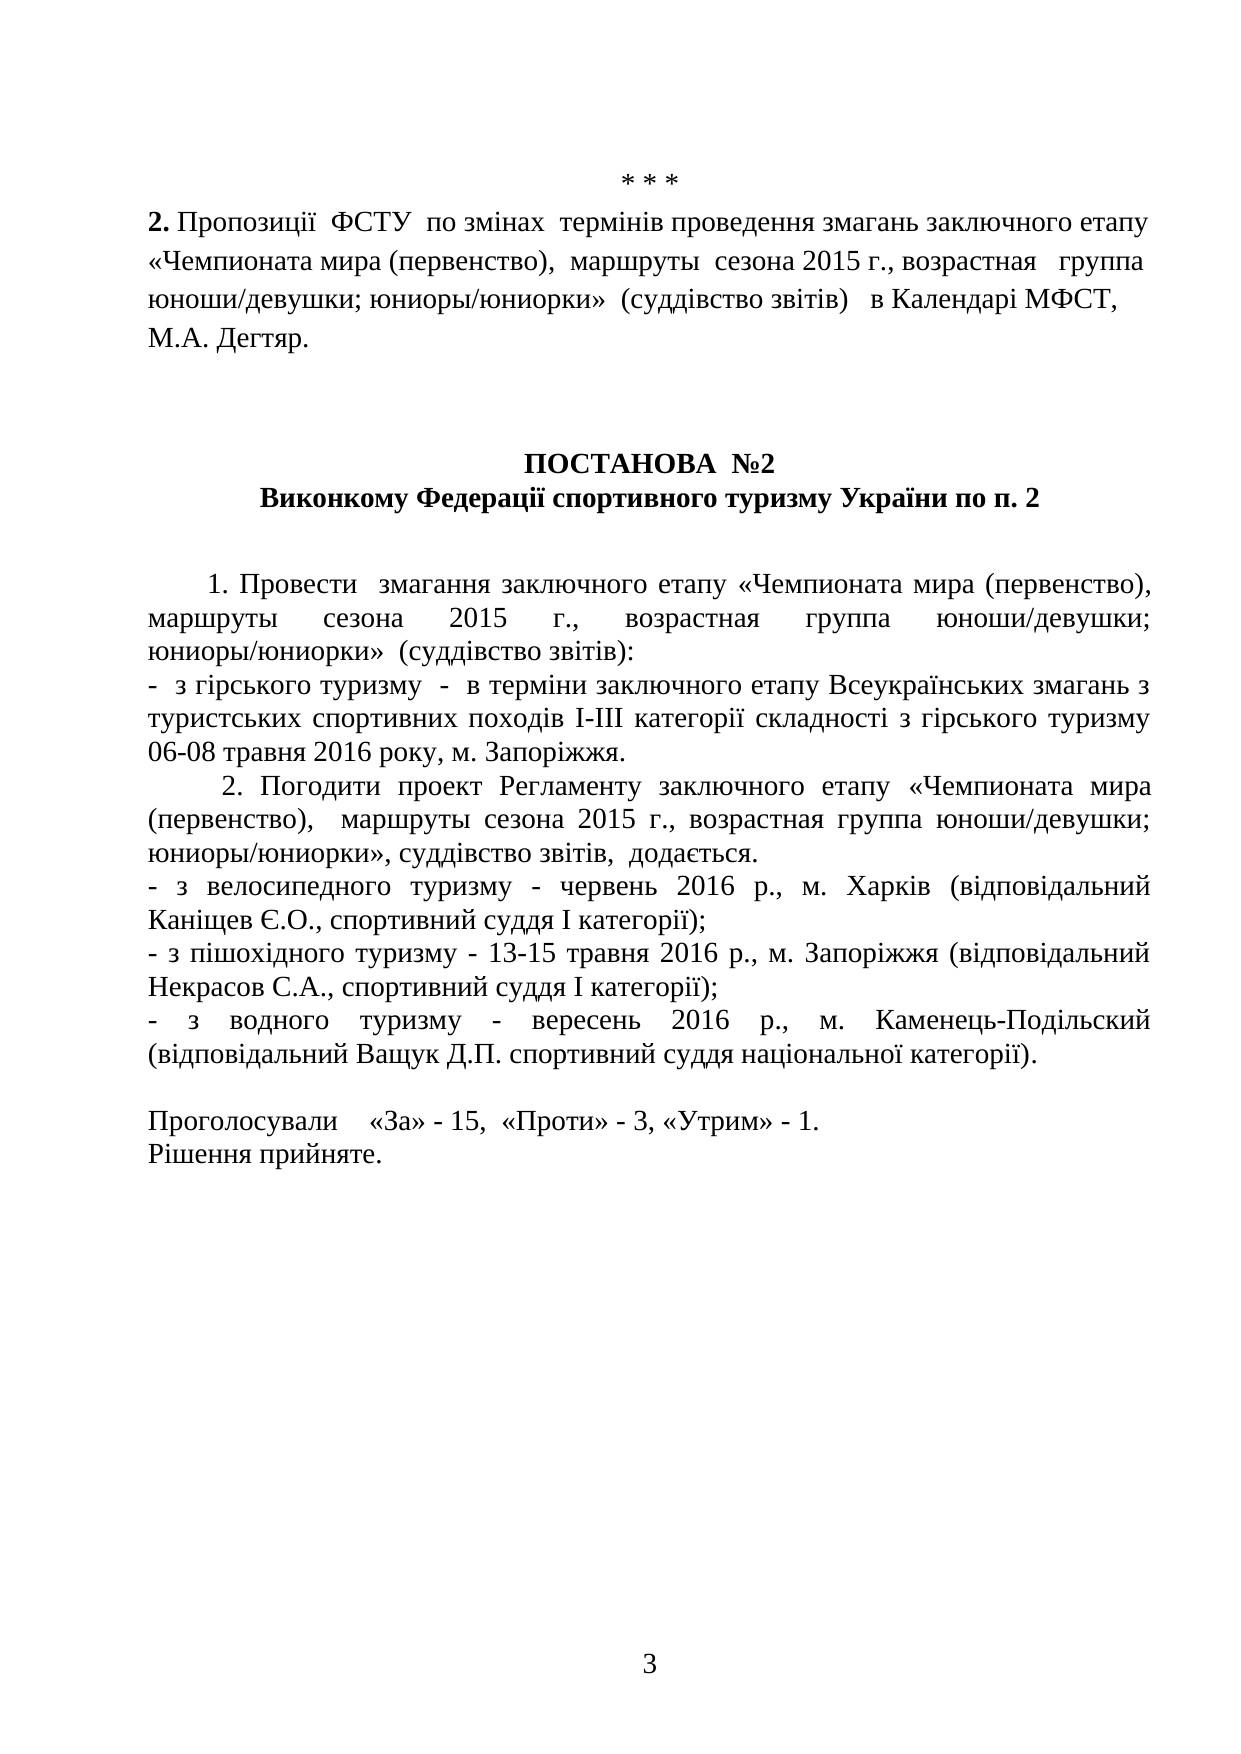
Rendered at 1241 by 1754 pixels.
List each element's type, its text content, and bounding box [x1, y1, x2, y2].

text ПОСТАНОВА №2 [148, 446, 1152, 480]
text 2. Погодити проект Регламенту заключного етапу «Чемпионата мира (первенство), маршруты сезона 2015 г., возрастная группа юноши/девушки; юниоры/юниорки», суддівство звітів, додається. [148, 768, 1152, 868]
text Проголосували «За» - 15, «Проти» - 3, «Утрим» - 1. [148, 1103, 1152, 1137]
text Рішення прийняте. [148, 1137, 1152, 1170]
text 2. Пропозиції ФСТУ по змінах термінів проведення змагань заключного етапу «Чемпионата мира (первенство), маршруты сезона 2015 г., возрастная группа юноши/девушки; юниоры/юниорки» (суддівство звітів) в Календарі МФСТ, М.А. Дегтяр. [148, 204, 1152, 353]
text - з гірського туризму - в терміни заключного етапу Всеукраїнських змагань з туристських спортивних походів І-ІІІ категорії складності з гірського туризму 06-08 травня 2016 року, м. Запоріжжя. [148, 667, 1152, 768]
text - з водного туризму - вересень 2016 р., м. Каменець-Подільский (відповідальний Ващук Д.П. спортивний суддя національної категорії). [148, 1002, 1152, 1069]
text - з велосипедного туризму - червень 2016 р., м. Харків (відповідальний Каніщев Є.О., спортивний суддя І категорії); [148, 868, 1152, 935]
text 1. Провести змагання заключного етапу «Чемпионата мира (первенство), маршруты сезона 2015 г., возрастная группа юноши/девушки; юниоры/юниорки» (суддівство звітів): [148, 566, 1152, 667]
subtitle Виконкому Федерації спортивного туризму України по п. 2 [148, 480, 1152, 513]
text - з пішохідного туризму - 13-15 травня 2016 р., м. Запоріжжя (відповідальний Некрасов С.А., спортивний суддя І категорії); [148, 935, 1152, 1002]
list * * * [148, 166, 1152, 199]
